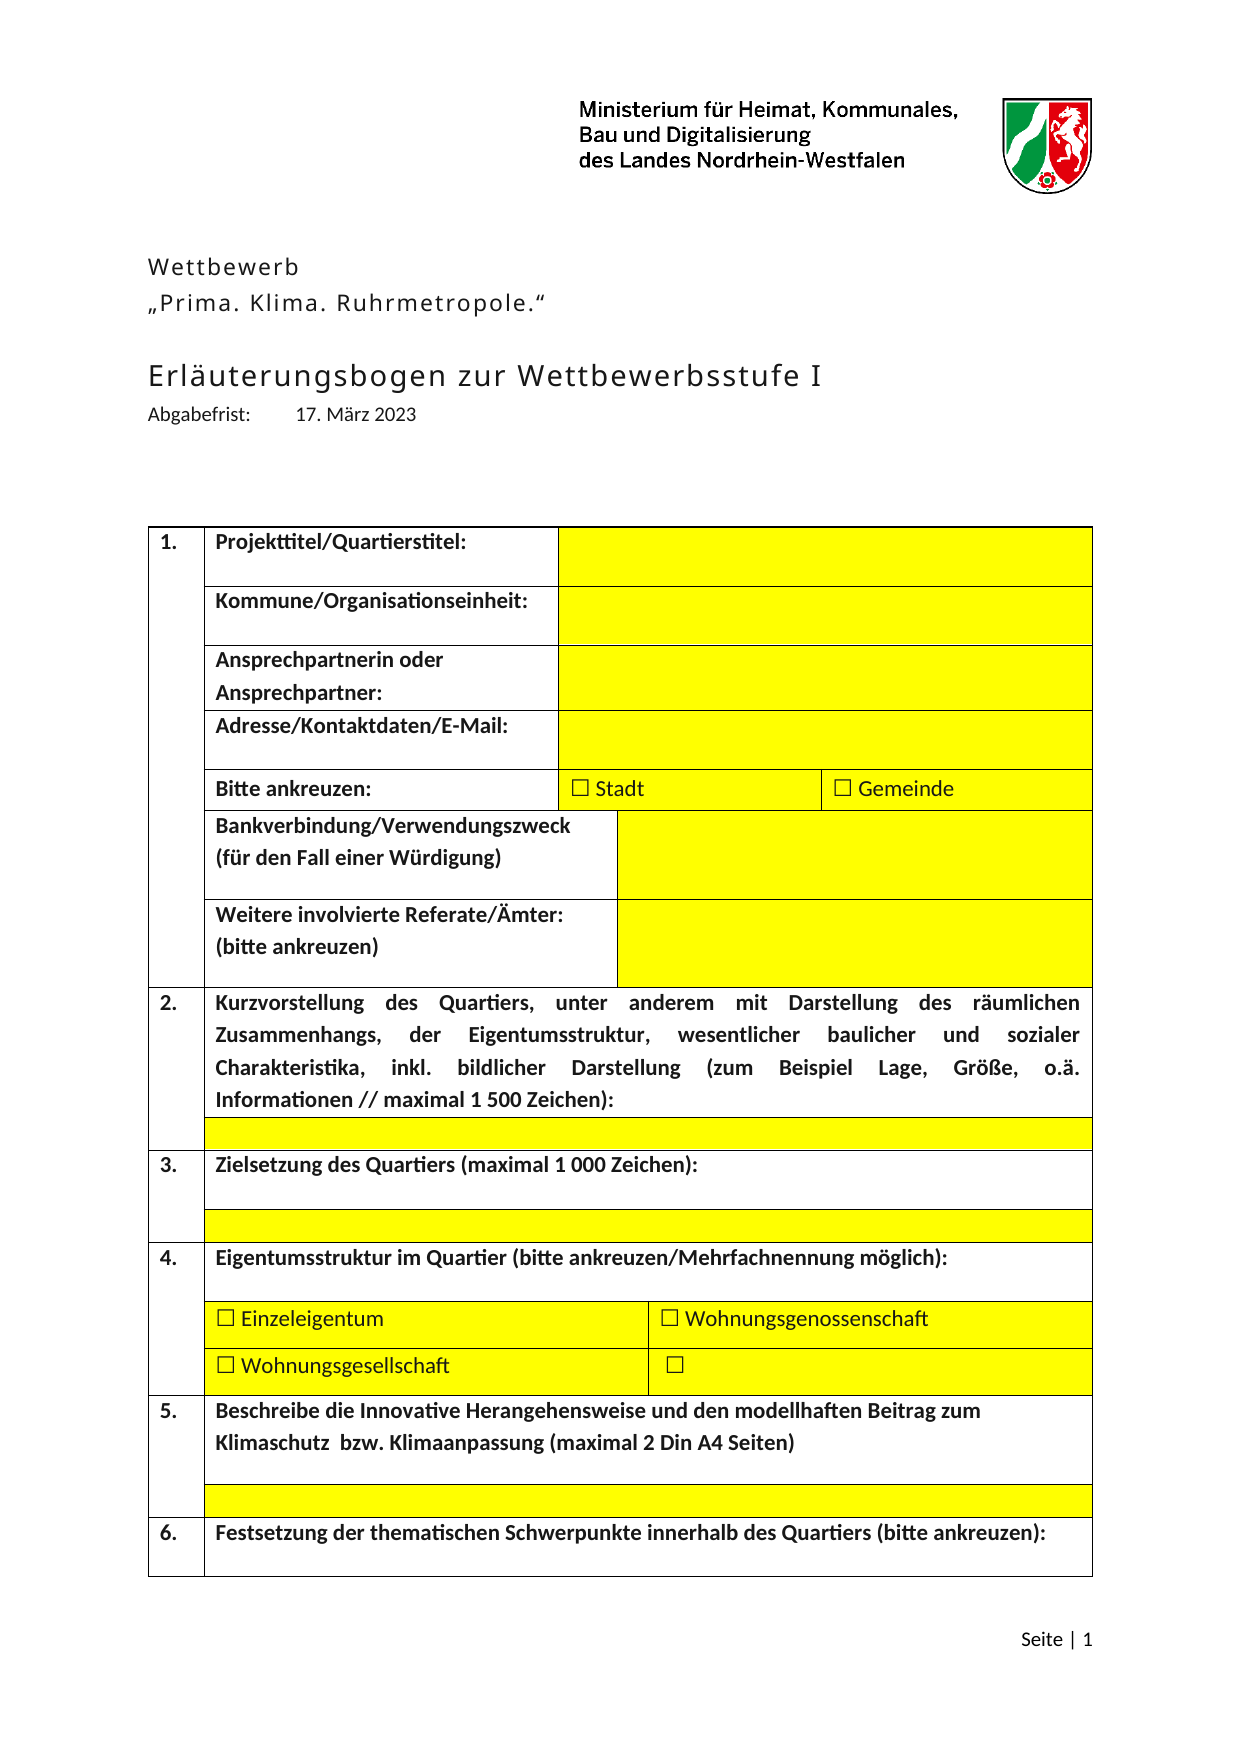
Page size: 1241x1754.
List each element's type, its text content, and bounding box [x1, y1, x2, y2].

table_cell 5. [149, 1396, 204, 1517]
table_header [559, 528, 1092, 586]
table_cell Einzeleigentum [205, 1302, 648, 1348]
text Erläuterungsbogen zur Wettbewerbsstufe I [148, 355, 1092, 395]
table_cell Adresse/Kontaktdaten/E-Mail: [205, 711, 558, 769]
text Abgabefrist: 17. März 2023 [148, 401, 1092, 426]
table_cell Bankverbindung/Verwendungszweck (für den Fall einer Würdigung) [205, 811, 617, 899]
table_cell 4. [149, 1243, 204, 1395]
table_cell [559, 587, 1092, 644]
table_cell Festsetzung der thematischen Schwerpunkte innerhalb des Quartiers (bitte ankreuzen): [205, 1518, 1092, 1576]
table_cell 6. [149, 1518, 204, 1576]
table_cell Gemeinde [822, 770, 1092, 810]
table_cell Stadt [559, 770, 821, 810]
picture [578, 98, 1092, 194]
table_cell [559, 711, 1092, 769]
table_cell Beschreibe die Innovative Herangehensweise und den modellhaften Beitrag zum Klimaschutz bzw. Klimaanpassung (maximal 2 Din A4 Seiten) [205, 1396, 1092, 1484]
table_cell Wohnungsgenossenschaft [649, 1302, 1092, 1348]
table_cell [618, 811, 1092, 899]
table_cell Wohnungsgesellschaft [205, 1349, 648, 1395]
table_cell Weitere involvierte Referate/Ämter: (bitte ankreuzen) [205, 900, 617, 987]
table_cell Kommune/Organisationseinheit: [205, 587, 558, 644]
table_cell Eigentumsstruktur im Quartier (bitte ankreuzen/Mehrfachnennung möglich): [205, 1243, 1092, 1301]
table_cell [618, 900, 1092, 987]
table_cell 3. [149, 1151, 204, 1242]
text „Prima. Klima. Ruhrmetropole.“ [148, 287, 1092, 318]
text Wettbewerb [148, 251, 1092, 282]
table_cell 2. [149, 988, 204, 1149]
table_cell [559, 646, 1092, 710]
table_cell Bitte ankreuzen: [205, 770, 558, 810]
table_cell Kurzvorstellung des Quartiers, unter anderem mit Darstellung des räumlichen Zusammenhangs, der Eigentumsstruktur, wesentlicher baulicher und sozialer Charakteristika, inkl. bildlicher Darstellung (zum Beispiel Lage, Größe, o.ä. Informationen // maximal 1 500 Zeichen): [205, 988, 1092, 1117]
table_cell [205, 1210, 1092, 1242]
table_cell [649, 1349, 1092, 1395]
table_cell Ansprechpartnerin oder Ansprechpartner: [205, 646, 558, 710]
table_cell [205, 1118, 1092, 1149]
table_cell Zielsetzung des Quartiers (maximal 1 000 Zeichen): [205, 1151, 1092, 1209]
table_header 1. [149, 528, 204, 987]
table_cell [205, 1485, 1092, 1517]
table_header Projekttitel/Quartierstitel: [205, 528, 558, 586]
